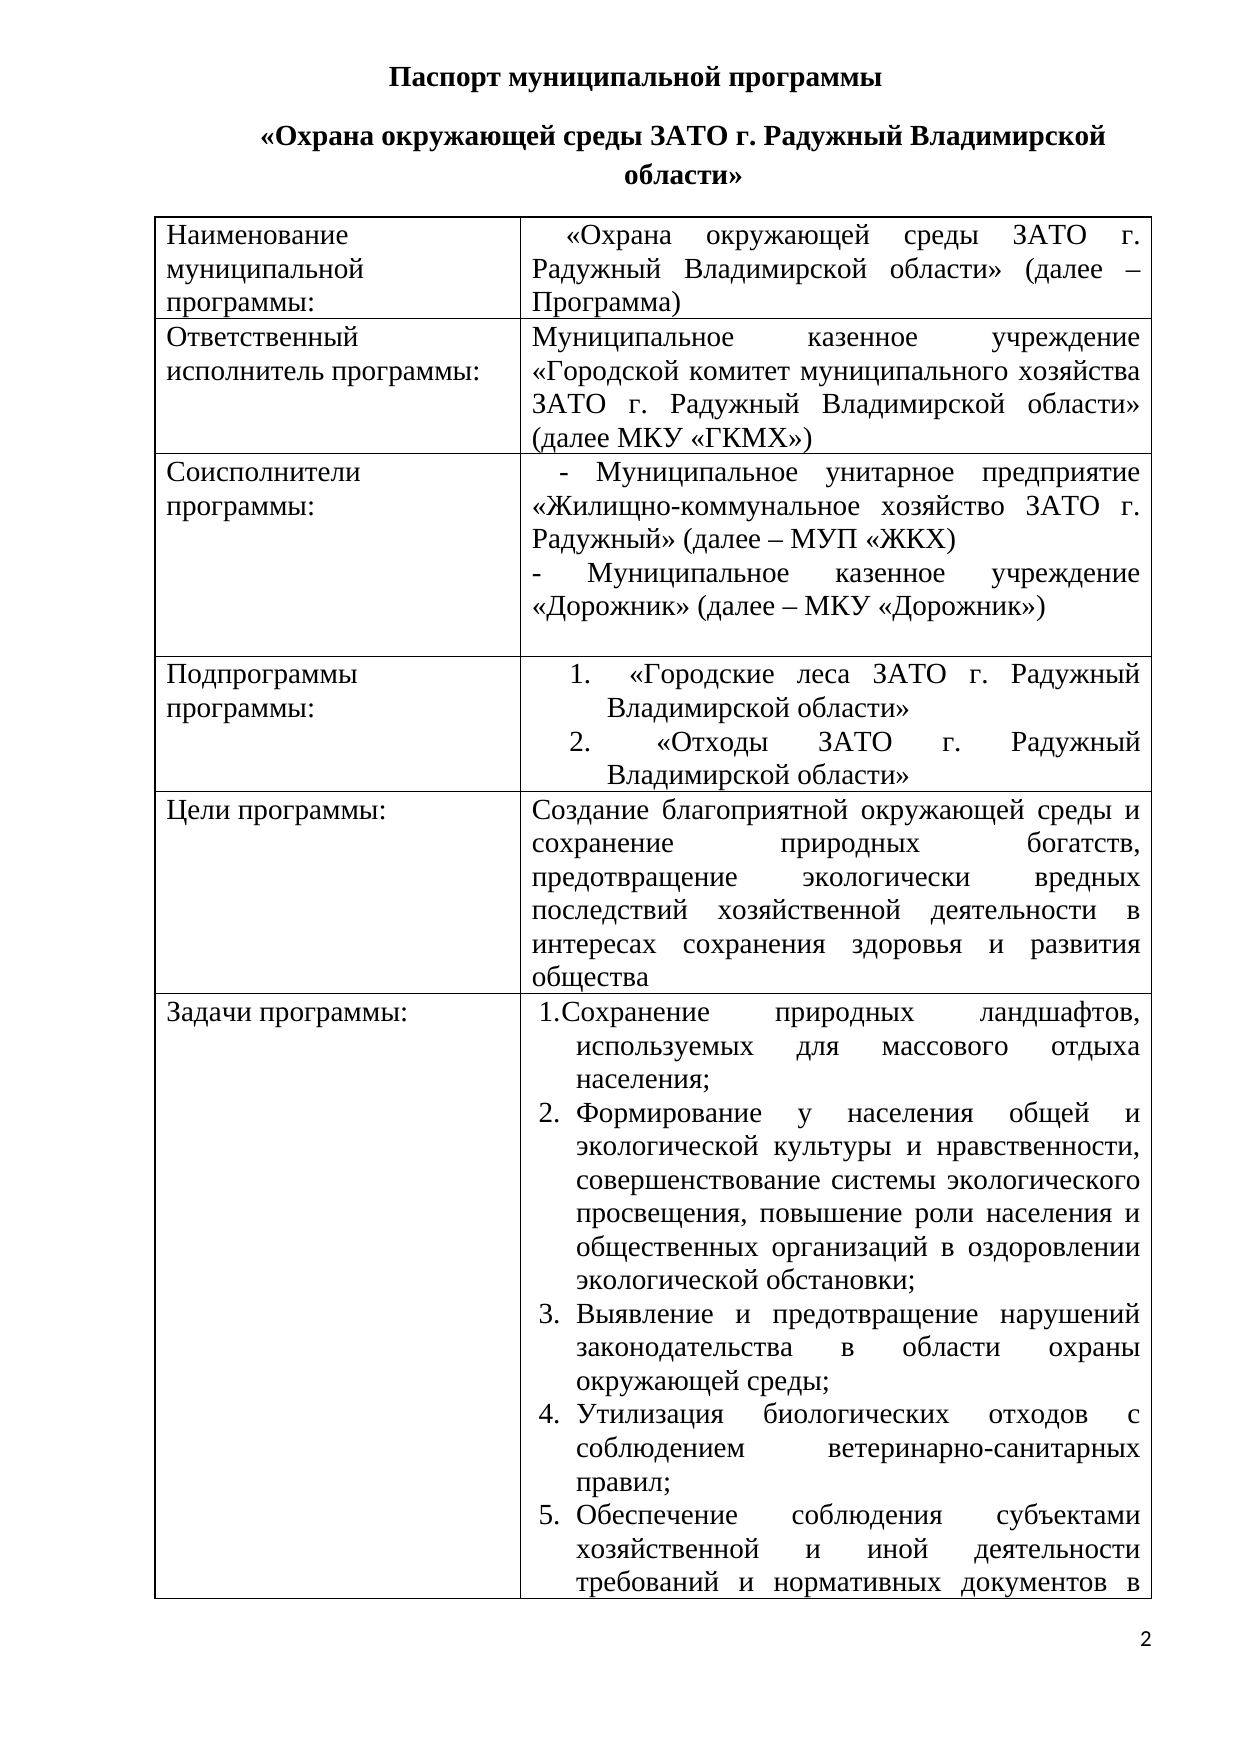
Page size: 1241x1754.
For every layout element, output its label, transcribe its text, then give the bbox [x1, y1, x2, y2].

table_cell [521, 994, 1151, 1598]
table_cell Соисполнители программы: [156, 454, 520, 656]
table_cell Подпрограммы программы: [156, 657, 520, 791]
table_header Наименование муниципальной программы: [156, 218, 520, 318]
table_cell Муниципальное казенное учреждение «Городской комитет муниципального хозяйства ЗАТО г. Радужный Владимирской области» (далее МКУ «ГКМХ») [521, 319, 1151, 453]
table_cell Задачи программы: [156, 994, 520, 1598]
text Паспорт муниципальной программы [177, 59, 1152, 93]
table_header «Охрана окружающей среды ЗАТО г. Радужный Владимирской области» (далее – Программа) [521, 218, 1151, 318]
table_cell - Муниципальное унитарное предприятие «Жилищно-коммунальное хозяйство ЗАТО г. Радужный» (далее – МУП «ЖКХ) - Муниципальное казенное учреждение «Дорожник» (далее – МКУ «Дорожник») [521, 454, 1151, 656]
table_cell «Городские леса ЗАТО г. Радужный Владимирской области» «Отходы ЗАТО г. Радужный Владимирской области» [521, 657, 1151, 791]
list «Охрана окружающей среды ЗАТО г. Радужный Владимирской области» [215, 118, 1152, 191]
table_cell Ответственный исполнитель программы: [156, 319, 520, 453]
table_cell Цели программы: [156, 792, 520, 993]
table_cell Создание благоприятной окружающей среды и сохранение природных богатств, предотвращение экологически вредных последствий хозяйственной деятельности в интересах сохранения здоровья и развития общества [521, 792, 1151, 993]
